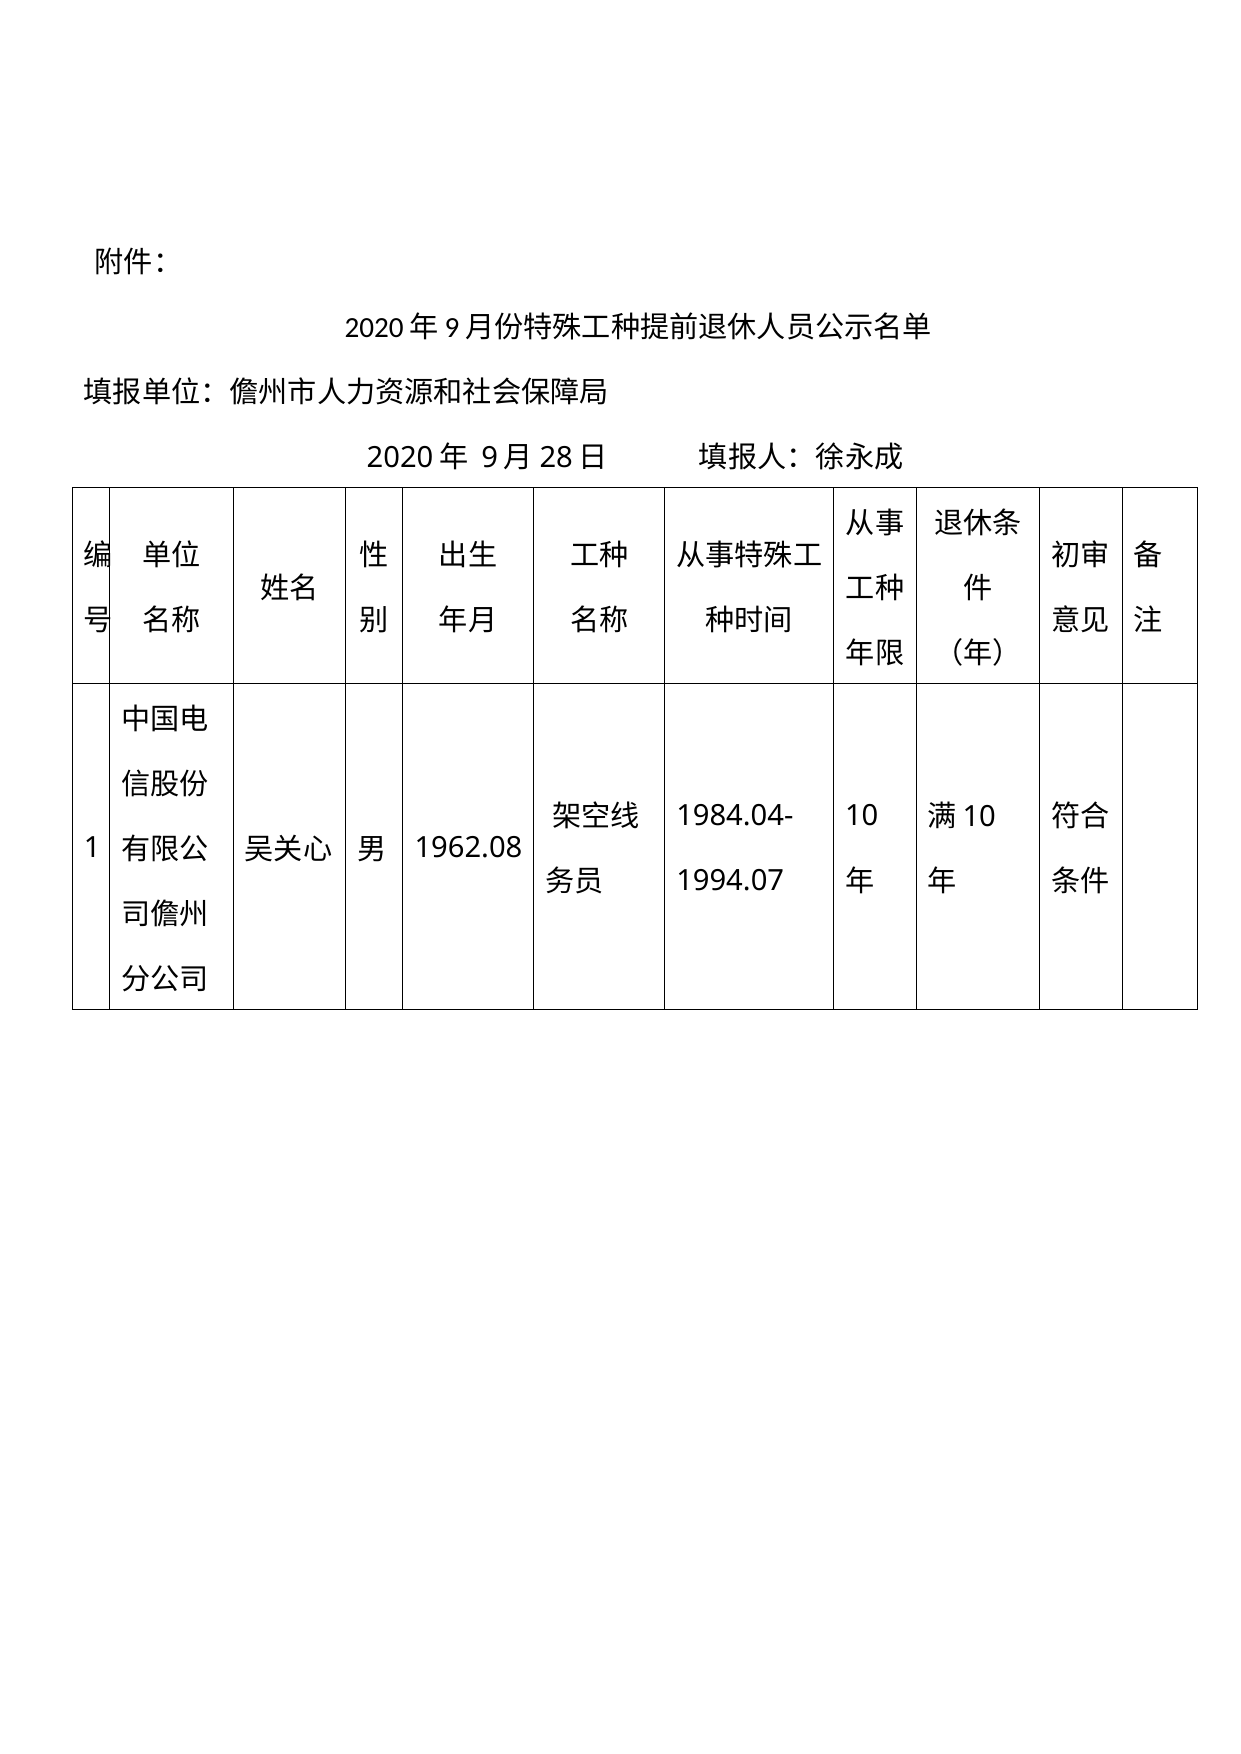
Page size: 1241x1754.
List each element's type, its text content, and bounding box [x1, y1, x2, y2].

table_header 填报单位：儋州市人力资源和社会保障局 2020年 9月 28日 填报人：徐永成 [72, 357, 1197, 487]
table_cell 架空线务员 [534, 684, 664, 1009]
table_cell 男 [346, 684, 402, 1009]
table_cell 从事工种年限 [834, 488, 916, 683]
table_cell 备注 [1123, 488, 1197, 683]
table_cell 吴关心 [234, 684, 345, 1009]
table_cell 1984.04-1994.07 [665, 684, 833, 1009]
table_cell 满10年 [917, 684, 1039, 1009]
table_cell 中国电信股份有限公司儋州分公司 [110, 684, 233, 1009]
table_cell 退休条件（年） [917, 488, 1039, 683]
table_cell 1 [73, 684, 109, 1009]
table_cell 性别 [346, 488, 402, 683]
table_cell 单位 名称 [110, 488, 233, 683]
table_cell 姓名 [234, 488, 345, 683]
table_cell 10年 [834, 684, 916, 1009]
text 2020年9月份特殊工种提前退休人员公示名单 [94, 292, 1181, 357]
table_cell 1962.08 [403, 684, 533, 1009]
text 附件： [94, 227, 1181, 292]
table_cell [1123, 684, 1197, 1009]
table_cell 编号 [73, 488, 109, 683]
table_cell 初审 意见 [1040, 488, 1122, 683]
table_cell 工种 名称 [534, 488, 664, 683]
table_cell 符合 条件 [1040, 684, 1122, 1009]
table_cell 出生 年月 [403, 488, 533, 683]
table_cell 从事特殊工种时间 [665, 488, 833, 683]
